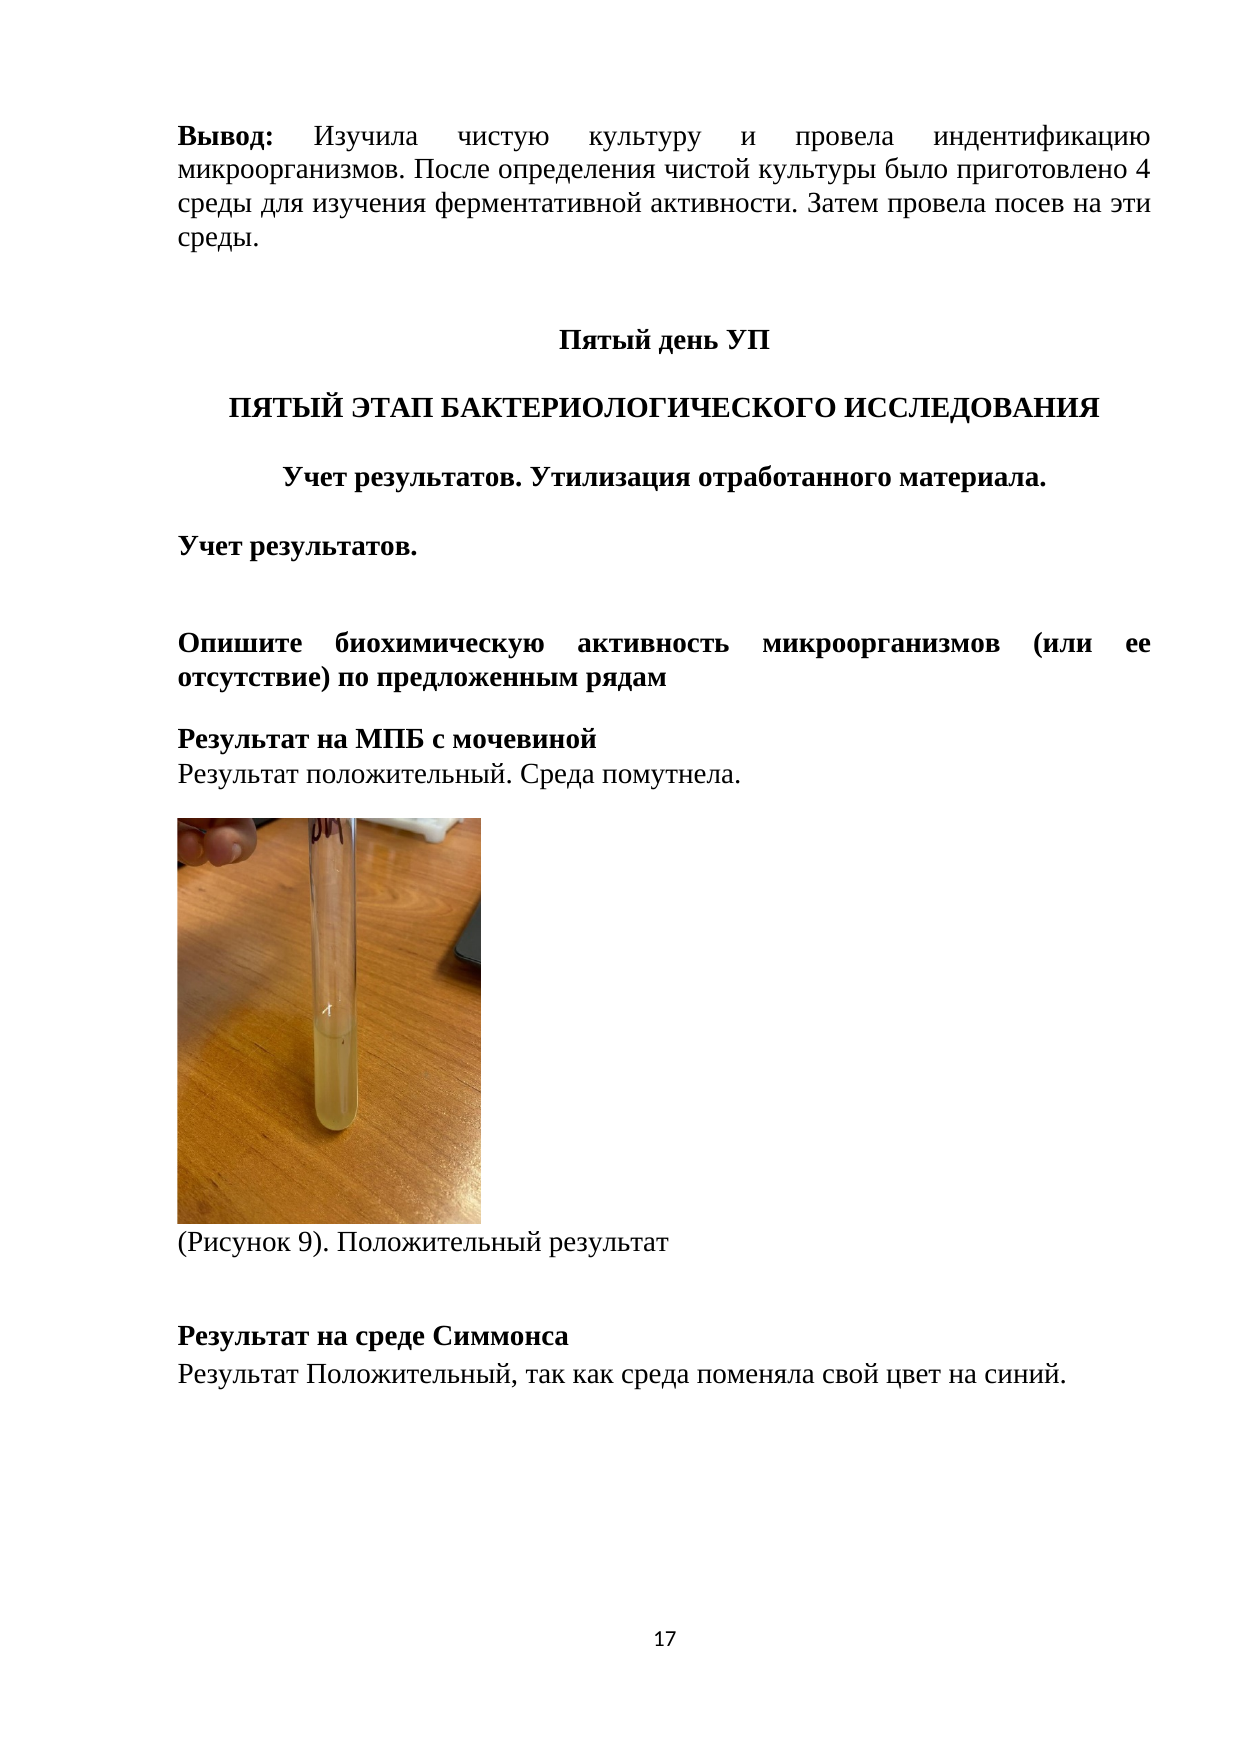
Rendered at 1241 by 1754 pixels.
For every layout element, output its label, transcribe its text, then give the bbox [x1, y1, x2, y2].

text Опишите биохимическую активность микроорганизмов (или ее отсутствие) по предложенным рядам [177, 625, 1152, 692]
text Результат на МПБ с мочевиной [177, 721, 1152, 755]
text Результат на среде Симмонса Результат Положительный, так как среда поменяла свой цвет на синий. [177, 1318, 1152, 1390]
text (Рисунок 9). Положительный результат [177, 1224, 1152, 1258]
subtitle Учет результатов. Утилизация отработанного материала. [177, 459, 1152, 493]
text Результат положительный. Среда помутнела. [177, 756, 1152, 789]
text Вывод: Изучила чистую культуру и провела индентификацию микроорганизмов. После определения чистой культуры было приготовлено 4 среды для изучения ферментативной активности. Затем провела посев на эти среды. [177, 118, 1152, 252]
picture [177, 818, 481, 1224]
text Пятый день УП [177, 322, 1152, 355]
text Учет результатов. [177, 528, 1152, 562]
subtitle ПЯТЫЙ ЭТАП БАКТЕРИОЛОГИЧЕСКОГО ИССЛЕДОВАНИЯ [177, 391, 1152, 424]
